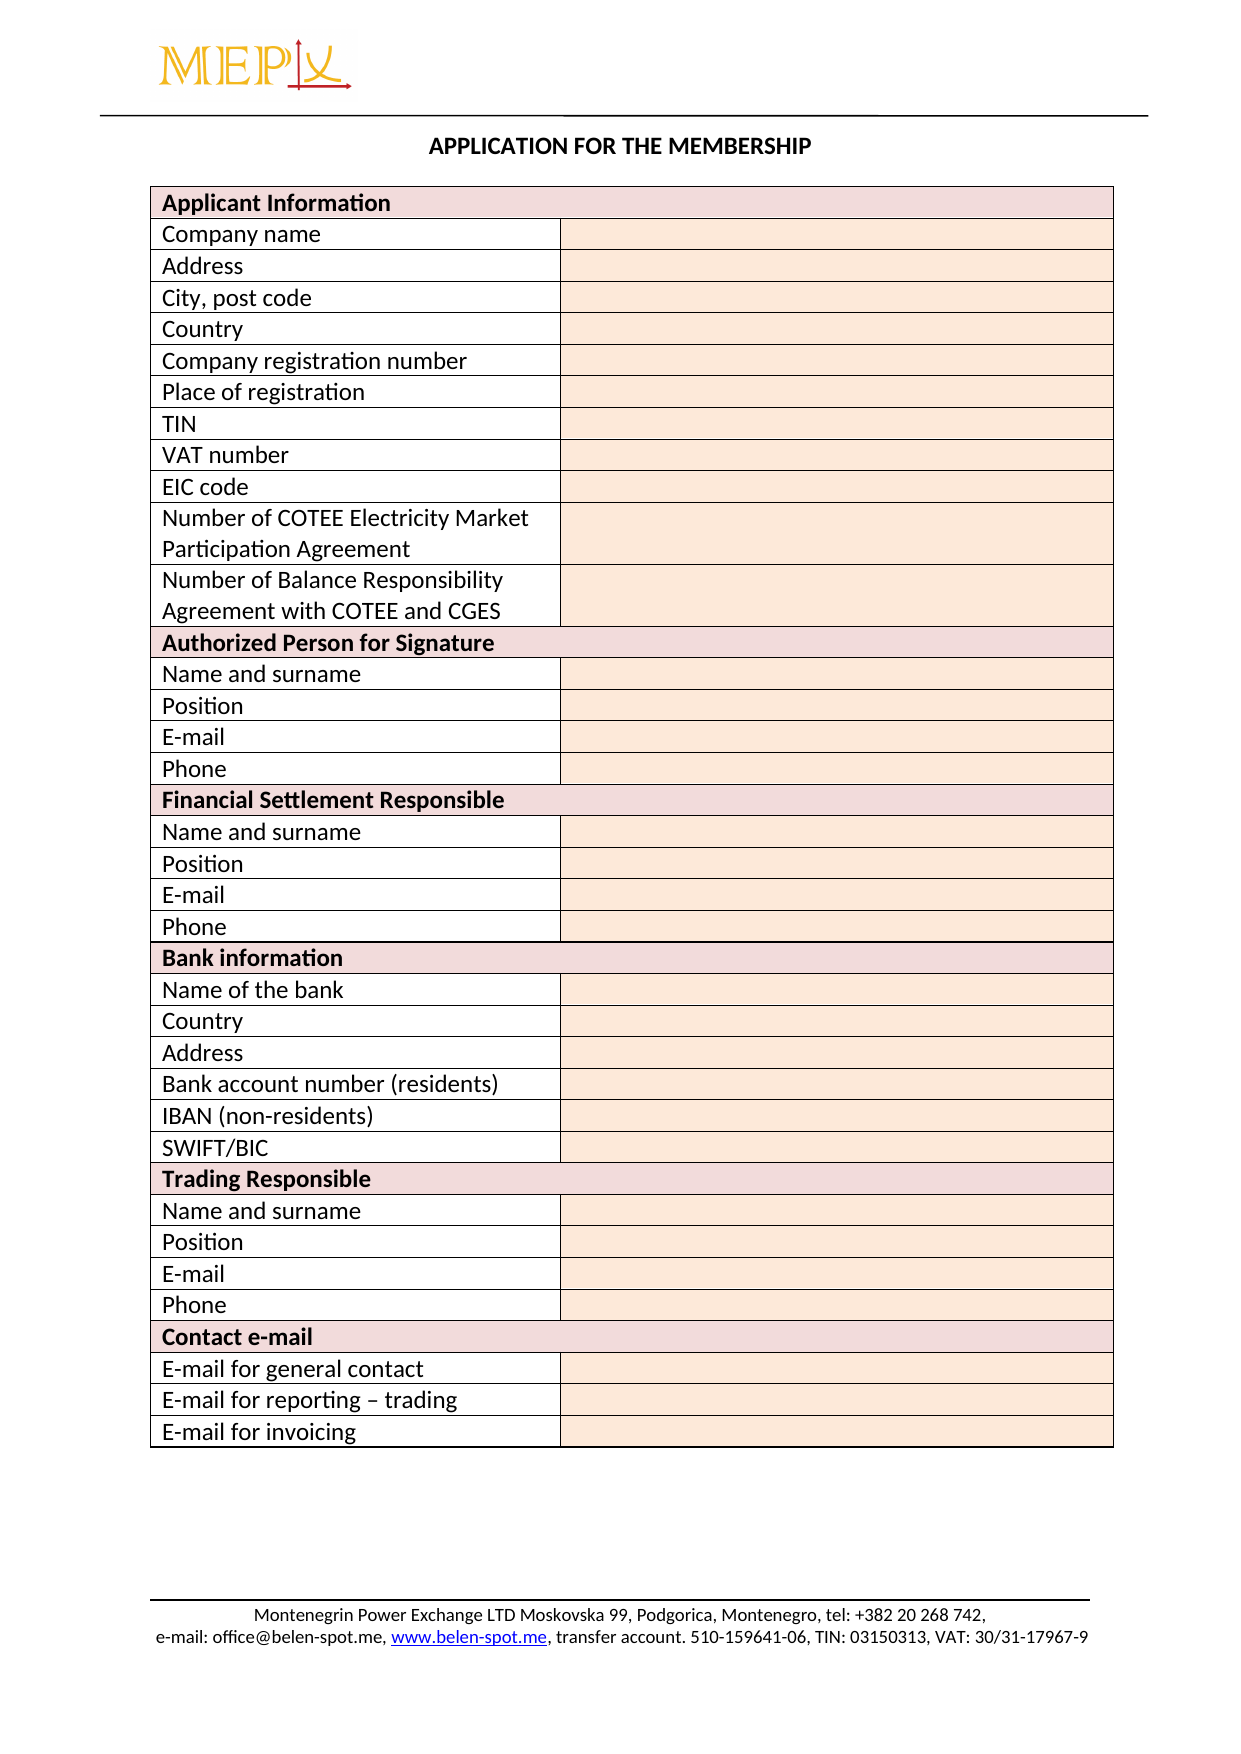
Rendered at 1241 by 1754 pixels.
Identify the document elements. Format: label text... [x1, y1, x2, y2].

table_cell [561, 250, 1113, 281]
table_cell Financial Settlement Responsible [151, 785, 1113, 815]
table_cell [561, 1069, 1113, 1099]
table_cell [561, 282, 1113, 312]
table_cell E-mail for general contact [151, 1353, 560, 1383]
table_cell [561, 471, 1113, 502]
table_cell Address [151, 250, 560, 281]
table_cell [561, 313, 1113, 344]
table_cell Phone [151, 1290, 560, 1320]
table_cell Name of the bank [151, 974, 560, 1004]
table_cell [561, 1006, 1113, 1036]
table_cell [561, 848, 1113, 878]
table_cell [561, 345, 1113, 375]
table_cell Place of registration [151, 376, 560, 407]
table_cell [561, 565, 1113, 626]
table_cell [561, 1416, 1113, 1446]
table_header Applicant Information [151, 187, 1113, 217]
table_cell TIN [151, 408, 560, 438]
table_cell E-mail [151, 1258, 560, 1288]
table_cell SWIFT/BIC [151, 1132, 560, 1162]
table_cell [561, 219, 1113, 249]
table_cell Company registration number [151, 345, 560, 375]
table_cell [561, 1037, 1113, 1068]
table_cell Address [151, 1037, 560, 1068]
table_cell [561, 503, 1113, 564]
table_cell [561, 753, 1113, 783]
table_cell [561, 1226, 1113, 1257]
table_cell Phone [151, 911, 560, 941]
table_cell [561, 721, 1113, 752]
table_cell [561, 658, 1113, 689]
table_cell [561, 1258, 1113, 1288]
table_cell E-mail [151, 879, 560, 910]
table_cell Position [151, 690, 560, 720]
table_cell [561, 911, 1113, 941]
table_cell VAT number [151, 440, 560, 470]
table_cell E-mail [151, 721, 560, 752]
table_cell Position [151, 1226, 560, 1257]
table_cell Number of Balance Responsibility Agreement with COTEE and CGES [151, 565, 560, 626]
table_cell Name and surname [151, 658, 560, 689]
table_cell [561, 1384, 1113, 1415]
table_cell Bank account number (residents) [151, 1069, 560, 1099]
table_cell [561, 1290, 1113, 1320]
table_cell [561, 690, 1113, 720]
table_cell E-mail for invoicing [151, 1416, 560, 1446]
table_cell [561, 376, 1113, 407]
table_cell EIC code [151, 471, 560, 502]
picture [150, 29, 358, 102]
table_cell Trading Responsible [151, 1163, 1113, 1194]
text APPLICATION FOR THE MEMBERSHIP [150, 130, 1090, 161]
table_cell [561, 408, 1113, 438]
table_cell IBAN (non-residents) [151, 1100, 560, 1131]
table_cell Name and surname [151, 816, 560, 847]
table_cell Name and surname [151, 1195, 560, 1225]
table_cell City, post code [151, 282, 560, 312]
table_cell Company name [151, 219, 560, 249]
table_cell [561, 1195, 1113, 1225]
table_cell [561, 1132, 1113, 1162]
table_cell [561, 816, 1113, 847]
table_cell Bank information [151, 943, 1113, 973]
table_cell E-mail for reporting – trading [151, 1384, 560, 1415]
table_cell Position [151, 848, 560, 878]
table_cell [561, 974, 1113, 1004]
table_cell Contact e-mail [151, 1321, 1113, 1352]
table_cell [561, 1100, 1113, 1131]
table_cell Country [151, 313, 560, 344]
table_cell Number of COTEE Electricity Market Participation Agreement [151, 503, 560, 564]
table_cell Phone [151, 753, 560, 783]
table_cell [561, 879, 1113, 910]
table_cell [561, 1353, 1113, 1383]
table_cell Country [151, 1006, 560, 1036]
table_cell Authorized Person for Signature [151, 627, 1113, 657]
table_cell [561, 440, 1113, 470]
